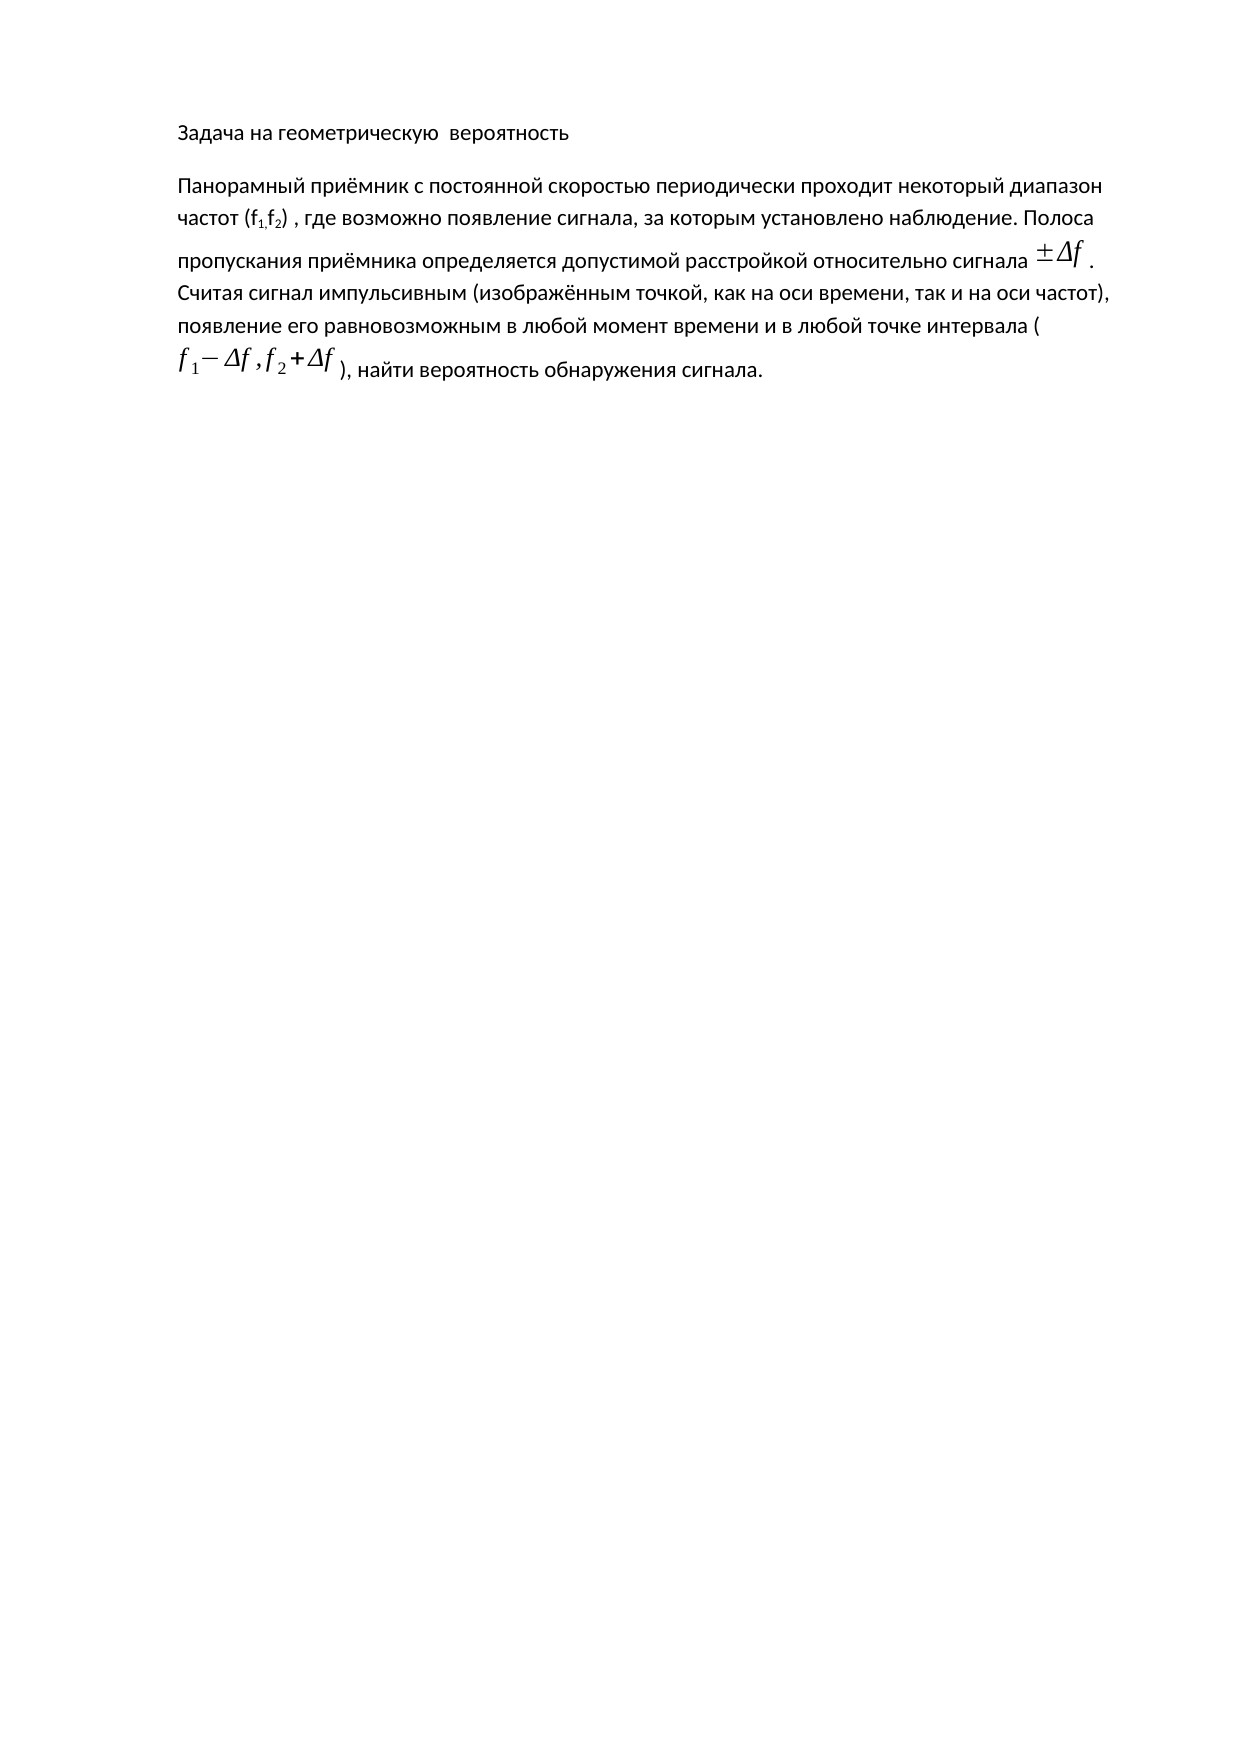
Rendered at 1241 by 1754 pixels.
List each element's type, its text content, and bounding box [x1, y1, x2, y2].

text Задача на геометрическую вероятность [177, 118, 1152, 146]
text Панорамный приёмник с постоянной скоростью периодически проходит некоторый диапазон частот (f1,f2) , где возможно появление сигнала, за которым установлено наблюдение. Полоса пропускания приёмника определяется допустимой расстройкой относительно сигнала . Считая сигнал импульсивным (изображённым точкой, как на оси времени, так и на оси частот), появление его равновозможным в любой момент времени и в любой точке интервала (), найти вероятность обнаружения сигнала. [177, 171, 1152, 383]
